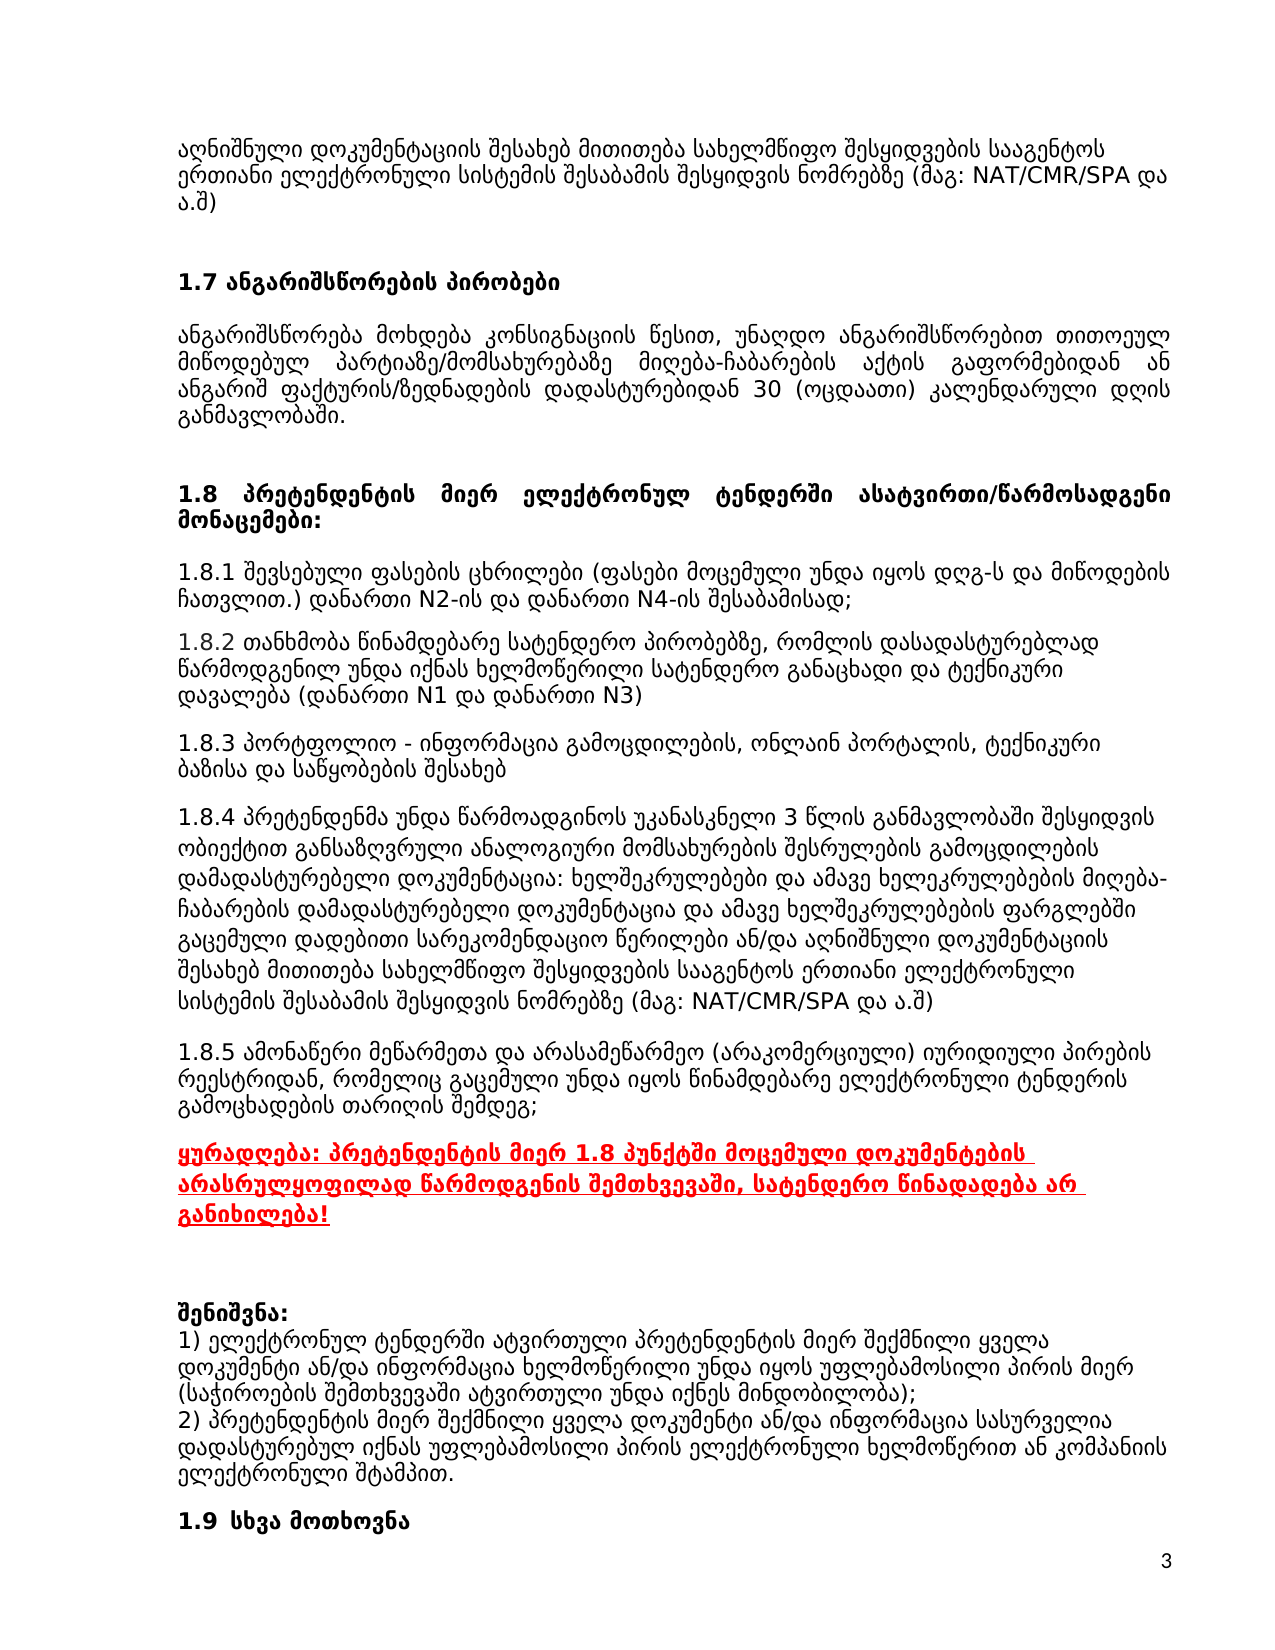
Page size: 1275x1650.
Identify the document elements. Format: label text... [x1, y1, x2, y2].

text შენიშვნა: 1) ელექტრონულ ტენდერში ატვირთული პრეტენდენტის მიერ შექმნილი ყველა დოკუმენტი ან/და ინფორმაცია ხელმოწერილი უნდა იყოს უფლებამოსილი პირის მიერ (საჭიროების შემთხვევაში ატვირთული უნდა იქნეს მინდობილობა); 2) პრეტენდენტის მიერ შექმნილი ყველა დოკუმენტი ან/და ინფორმაცია სასურველია დადასტურებულ იქნას უფლებამოსილი პირის ელექტრონული ხელმოწერით ან კომპანიის ელექტრონული შტამპით. [177, 1300, 1172, 1487]
text 1.8 პრეტენდენტის მიერ ელექტრონულ ტენდერში ასატვირთი/წარმოსადგენი მონაცემები: [177, 481, 1172, 534]
text 1.8.5 ამონაწერი მეწარმეთა და არასამეწარმეო (არაკომერციული) იურიდიული პირების რეესტრიდან, რომელიც გაცემული უნდა იყოს წინამდებარე ელექტრონული ტენდერის გამოცხადების თარიღის შემდეგ; [177, 1039, 1172, 1119]
text 1.8.1 შევსებული ფასების ცხრილები (ფასები მოცემული უნდა იყოს დღგ-ს და მიწოდების ჩათვლით.) დანართი N2-ის და დანართი N4-ის შესაბამისად; [177, 559, 1172, 612]
text ანგარიშსწორება მოხდება კონსიგნაციის წესით, უნაღდო ანგარიშსწორებით თითოეულ მიწოდებულ პარტიაზე/მომსახურებაზე მიღება-ჩაბარების აქტის გაფორმებიდან ან ანგარიშ ფაქტურის/ზედნადების დადასტურებიდან 30 (ოცდაათი) კალენდარული დღის განმავლობაში. [177, 322, 1172, 429]
text 1.8.3 პორტფოლიო - ინფორმაცია გამოცდილების, ონლაინ პორტალის, ტექნიკური ბაზისა და საწყობების შესახებ [177, 730, 1172, 783]
text 1.8.4 პრეტენდენმა უნდა წარმოადგინოს უკანასკნელი 3 წლის განმავლობაში შესყიდვის ობიექტით განსაზღვრული ანალოგიური მომსახურების შესრულების გამოცდილების დამადასტურებელი დოკუმენტაცია: ხელშეკრულებები და ამავე ხელეკრულებების მიღება-ჩაბარების დამადასტურებელი დოკუმენტაცია და ამავე ხელშეკრულებების ფარგლებში გაცემული დადებითი სარეკომენდაციო წერილები ან/და აღნიშნული დოკუმენტაციის შესახებ მითითება სახელმწიფო შესყიდვების სააგენტოს ერთიანი ელექტრონული სისტემის შესაბამის შესყიდვის ნომრებზე (მაგ: NAT/CMR/SPA და ა.შ) [177, 804, 1172, 1014]
text 1.7 ანგარიშსწორების პირობები [177, 269, 1172, 296]
text 1.9 სხვა მოთხოვნა [177, 1508, 1172, 1534]
text ყურადღება: პრეტენდენტის მიერ 1.8 პუნქტში მოცემული დოკუმენტების არასრულყოფილად წარმოდგენის შემთხვევაში, სატენდერო წინადადება არ განიხილება! [177, 1140, 1172, 1228]
text 1.8.2 თანხმობა წინამდებარე სატენდერო პირობებზე, რომლის დასადასტურებლად წარმოდგენილ უნდა იქნას ხელმოწერილი სატენდერო განაცხადი და ტექნიკური დავალება (დანართი N1 და დანართი N3) [177, 629, 1172, 709]
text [177, 136, 1172, 216]
